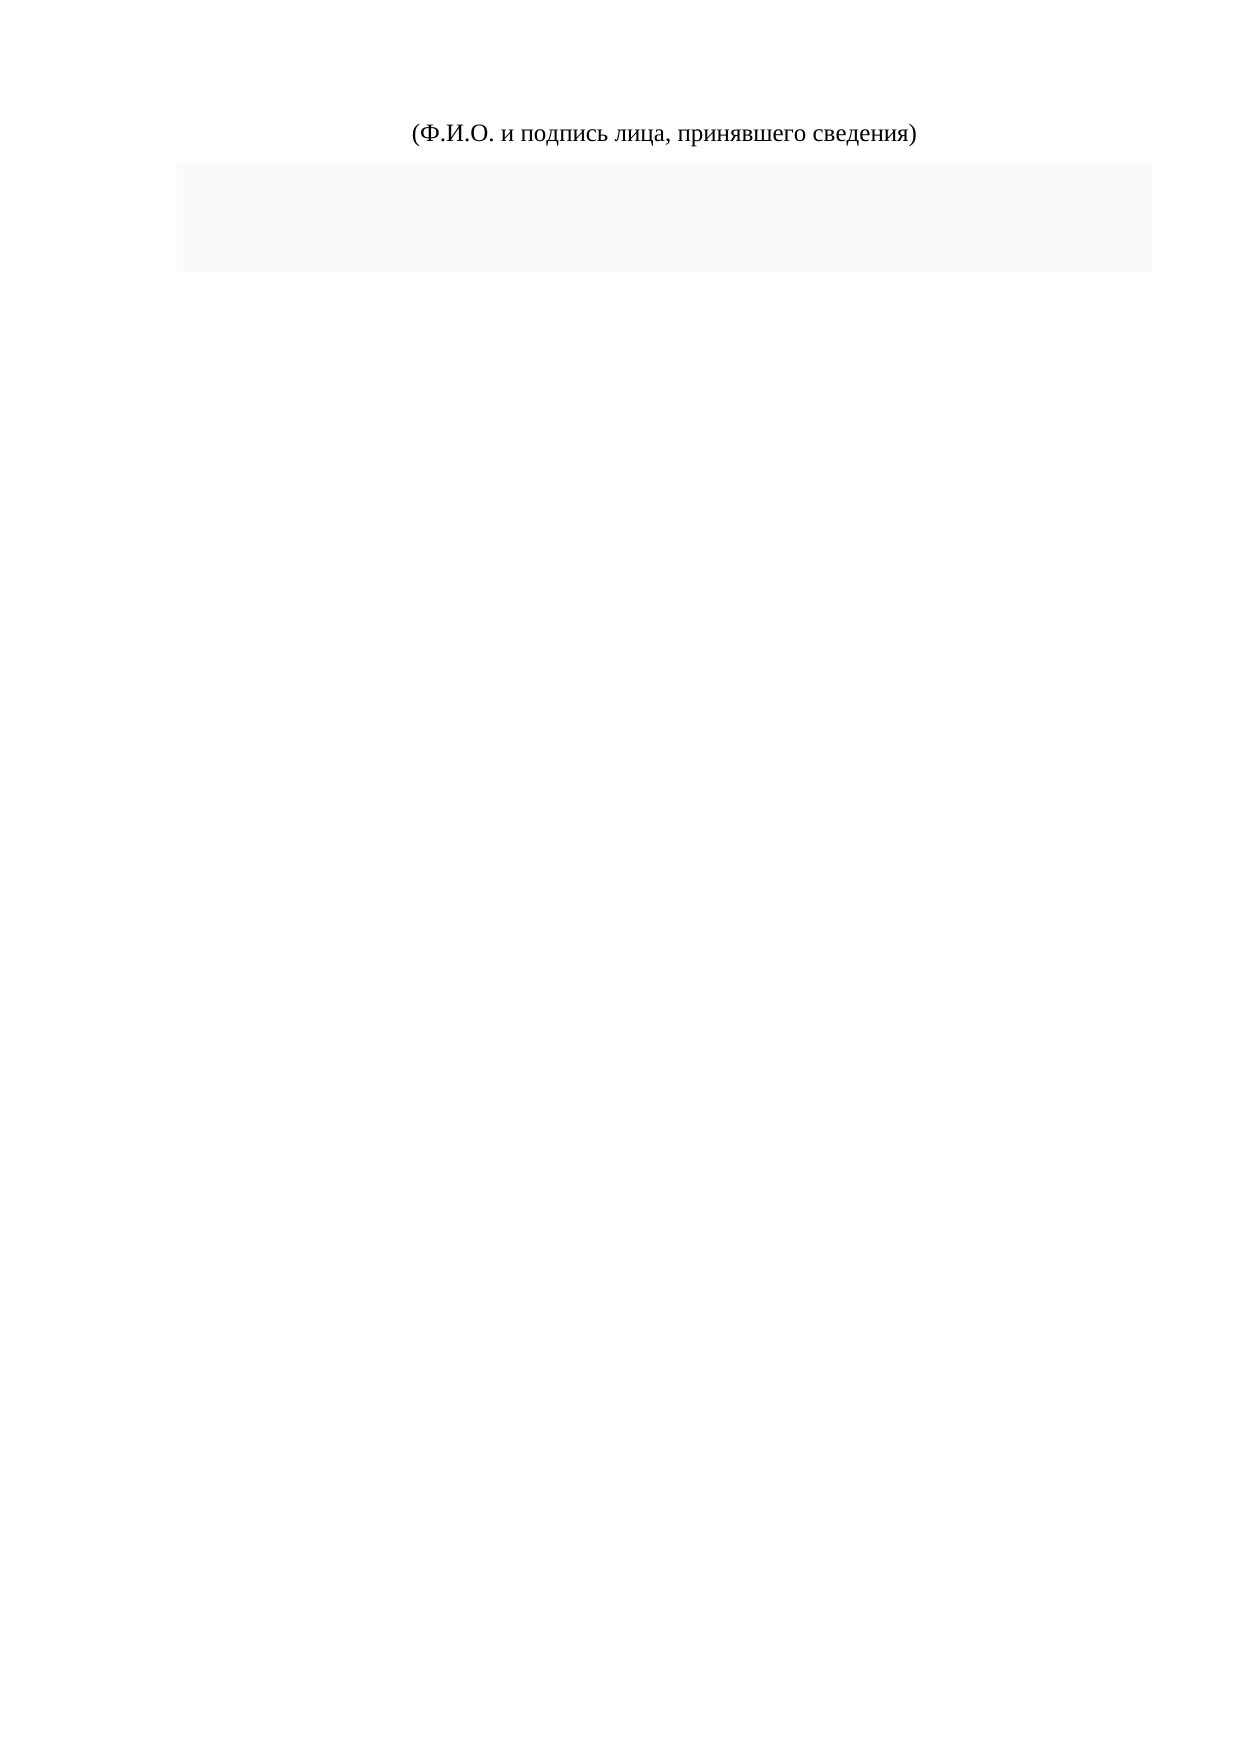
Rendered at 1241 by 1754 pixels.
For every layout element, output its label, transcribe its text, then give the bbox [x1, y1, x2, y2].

text (Ф.И.О. и подпись лица, принявшего сведения) [177, 118, 1152, 147]
